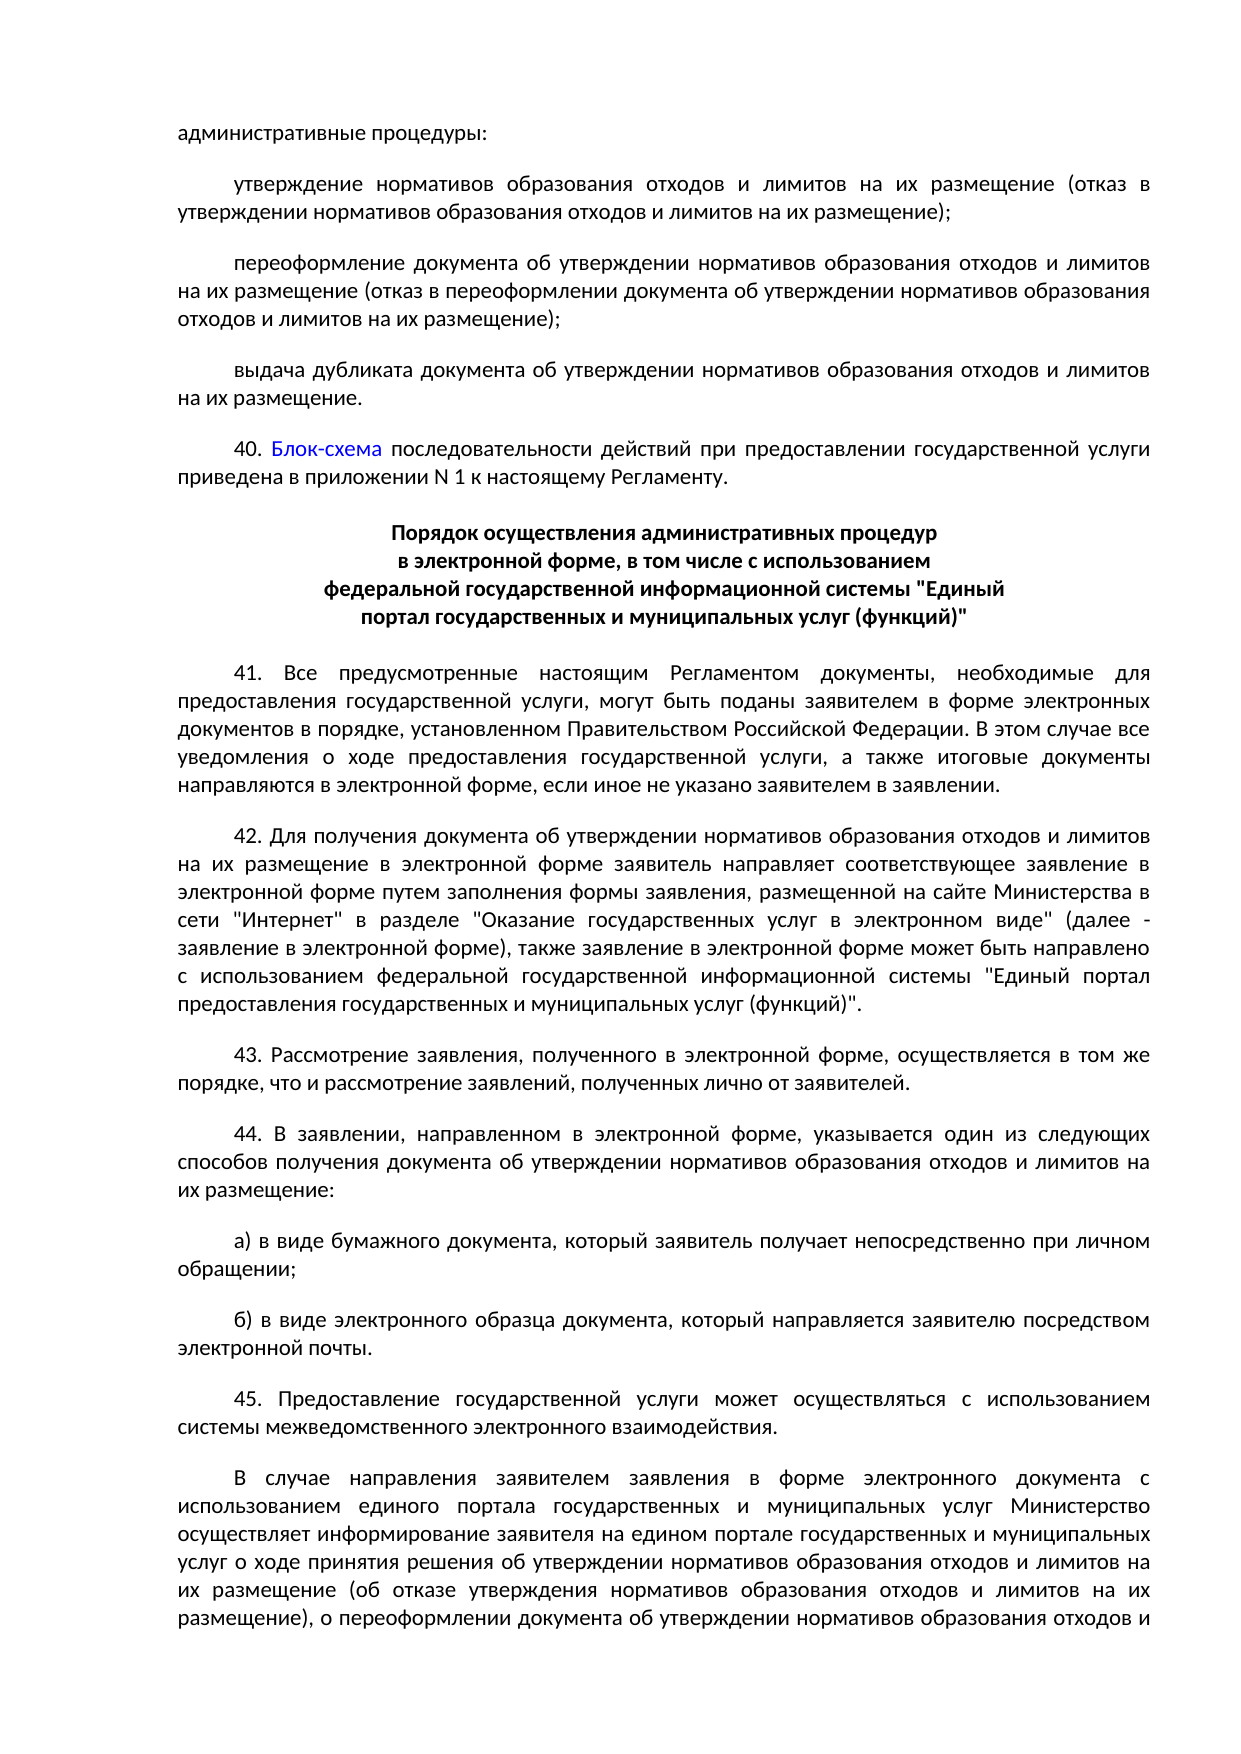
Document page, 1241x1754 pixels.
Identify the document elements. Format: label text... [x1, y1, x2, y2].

text а) в виде бумажного документа, который заявитель получает непосредственно при личном обращении; [177, 1226, 1152, 1282]
text 45. Предоставление государственной услуги может осуществляться с использованием системы межведомственного электронного взаимодействия. [177, 1384, 1152, 1440]
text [177, 1463, 1152, 1631]
title портал государственных и муниципальных услуг (функций)" [177, 602, 1152, 630]
text б) в виде электронного образца документа, который направляется заявителю посредством электронной почты. [177, 1305, 1152, 1361]
title в электронной форме, в том числе с использованием [177, 546, 1152, 574]
text переоформление документа об утверждении нормативов образования отходов и лимитов на их размещение (отказ в переоформлении документа об утверждении нормативов образования отходов и лимитов на их размещение); [177, 248, 1152, 332]
text 42. Для получения документа об утверждении нормативов образования отходов и лимитов на их размещение в электронной форме заявитель направляет соответствующее заявление в электронной форме путем заполнения формы заявления, размещенной на сайте Министерства в сети "Интернет" в разделе "Оказание государственных услуг в электронном виде" (далее - заявление в электронной форме), также заявление в электронной форме может быть направлено с использованием федеральной государственной информационной системы "Единый портал предоставления государственных и муниципальных услуг (функций)". [177, 821, 1152, 1017]
text 43. Рассмотрение заявления, полученного в электронной форме, осуществляется в том же порядке, что и рассмотрение заявлений, полученных лично от заявителей. [177, 1040, 1152, 1096]
text 40. Блок-схема последовательности действий при предоставлении государственной услуги приведена в приложении N 1 к настоящему Регламенту. [177, 434, 1152, 490]
text утверждение нормативов образования отходов и лимитов на их размещение (отказ в утверждении нормативов образования отходов и лимитов на их размещение); [177, 169, 1152, 225]
title федеральной государственной информационной системы "Единый [177, 574, 1152, 602]
text 44. В заявлении, направленном в электронной форме, указывается один из следующих способов получения документа об утверждении нормативов образования отходов и лимитов на их размещение: [177, 1119, 1152, 1203]
text 41. Все предусмотренные настоящим Регламентом документы, необходимые для предоставления государственной услуги, могут быть поданы заявителем в форме электронных документов в порядке, установленном Правительством Российской Федерации. В этом случае все уведомления о ходе предоставления государственной услуги, а также итоговые документы направляются в электронной форме, если иное не указано заявителем в заявлении. [177, 658, 1152, 798]
text выдача дубликата документа об утверждении нормативов образования отходов и лимитов на их размещение. [177, 355, 1152, 411]
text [177, 118, 1152, 146]
title Порядок осуществления административных процедур [177, 518, 1152, 546]
